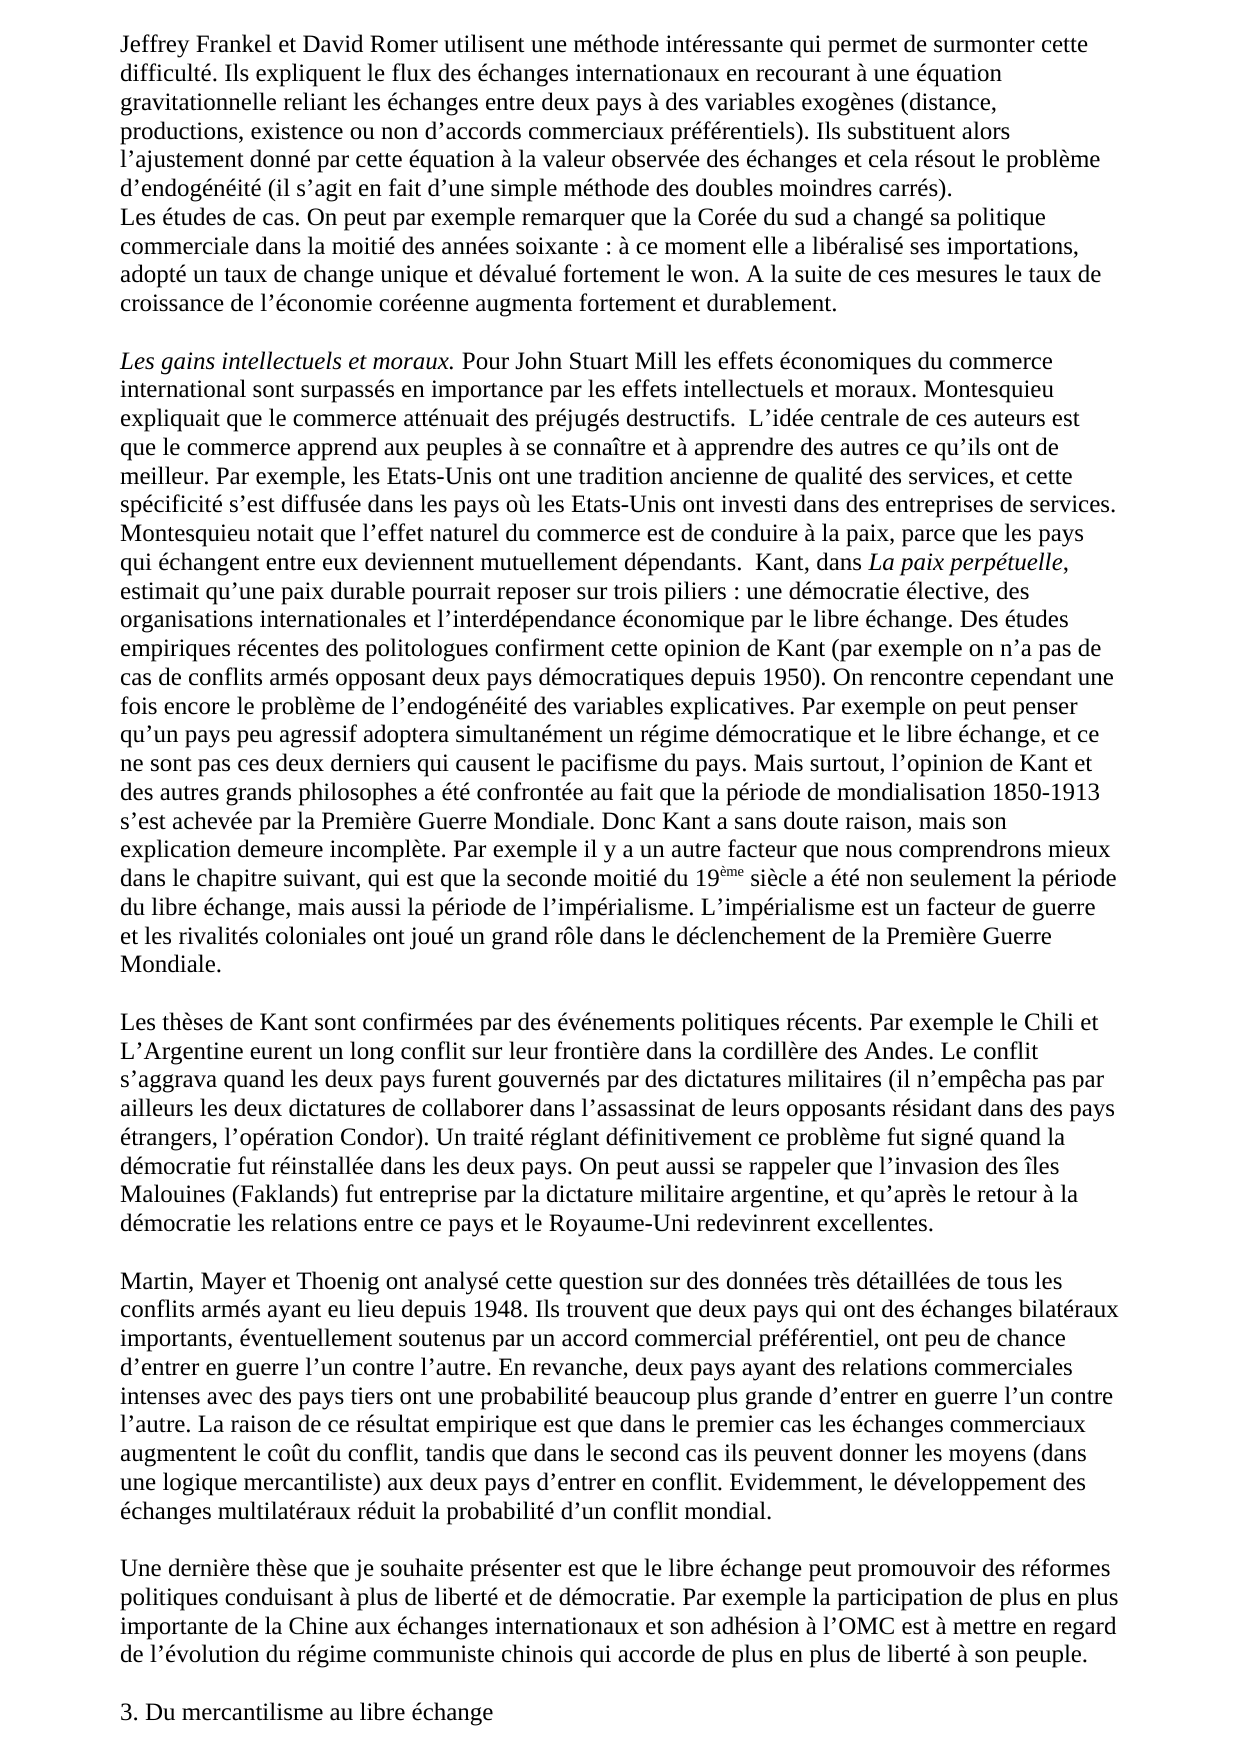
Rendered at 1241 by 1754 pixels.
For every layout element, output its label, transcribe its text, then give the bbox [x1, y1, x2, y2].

text Martin, Mayer et Thoenig ont analysé cette question sur des données très détaillées de tous les conflits armés ayant eu lieu depuis 1948. Ils trouvent que deux pays qui ont des échanges bilatéraux importants, éventuellement soutenus par un accord commercial préférentiel, ont peu de chance d’entrer en guerre l’un contre l’autre. En revanche, deux pays ayant des relations commerciales intenses avec des pays tiers ont une probabilité beaucoup plus grande d’entrer en guerre l’un contre l’autre. La raison de ce résultat empirique est que dans le premier cas les échanges commerciaux augmentent le coût du conflit, tandis que dans le second cas ils peuvent donner les moyens (dans une logique mercantiliste) aux deux pays d’entrer en conflit. Evidemment, le développement des échanges multilatéraux réduit la probabilité d’un conflit mondial. [120, 1266, 1120, 1524]
text Les études de cas. On peut par exemple remarquer que la Corée du sud a changé sa politique commerciale dans la moitié des années soixante : à ce moment elle a libéralisé ses importations, adopté un taux de change unique et dévalué fortement le won. A la suite de ces mesures le taux de croissance de l’économie coréenne augmenta fortement et durablement. [120, 202, 1120, 317]
text Les thèses de Kant sont confirmées par des événements politiques récents. Par exemple le Chili et L’Argentine eurent un long conflit sur leur frontière dans la cordillère des Andes. Le conflit s’aggrava quand les deux pays furent gouvernés par des dictatures militaires (il n’empêcha pas par ailleurs les deux dictatures de collaborer dans l’assassinat de leurs opposants résidant dans des pays étrangers, l’opération Condor). Un traité réglant définitivement ce problème fut signé quand la démocratie fut réinstallée dans les deux pays. On peut aussi se rappeler que l’invasion des îles Malouines (Faklands) fut entreprise par la dictature militaire argentine, et qu’après le retour à la démocratie les relations entre ce pays et le Royaume-Uni redevinrent excellentes. [120, 1007, 1120, 1237]
text Les gains intellectuels et moraux. Pour John Stuart Mill les effets économiques du commerce international sont surpassés en importance par les effets intellectuels et moraux. Montesquieu expliquait que le commerce atténuait des préjugés destructifs. L’idée centrale de ces auteurs est que le commerce apprend aux peuples à se connaître et à apprendre des autres ce qu’ils ont de meilleur. Par exemple, les Etats-Unis ont une tradition ancienne de qualité des services, et cette spécificité s’est diffusée dans les pays où les Etats-Unis ont investi dans des entreprises de services. Montesquieu notait que l’effet naturel du commerce est de conduire à la paix, parce que les pays qui échangent entre eux deviennent mutuellement dépendants. Kant, dans La paix perpétuelle, estimait qu’une paix durable pourrait reposer sur trois piliers : une démocratie élective, des organisations internationales et l’interdépendance économique par le libre échange. Des études empiriques récentes des politologues confirment cette opinion de Kant (par exemple on n’a pas de cas de conflits armés opposant deux pays démocratiques depuis 1950). On rencontre cependant une fois encore le problème de l’endogénéité des variables explicatives. Par exemple on peut penser qu’un pays peu agressif adoptera simultanément un régime démocratique et le libre échange, et ce ne sont pas ces deux derniers qui causent le pacifisme du pays. Mais surtout, l’opinion de Kant et des autres grands philosophes a été confrontée au fait que la période de mondialisation 1850-1913 s’est achevée par la Première Guerre Mondiale. Donc Kant a sans doute raison, mais son explication demeure incomplète. Par exemple il y a un autre facteur que nous comprendrons mieux dans le chapitre suivant, qui est que la seconde moitié du 19ème siècle a été non seulement la période du libre échange, mais aussi la période de l’impérialisme. L’impérialisme est un facteur de guerre et les rivalités coloniales ont joué un grand rôle dans le déclenchement de la Première Guerre Mondiale. [120, 346, 1120, 978]
text 3. Du mercantilisme au libre échange [120, 1697, 1120, 1726]
text Une dernière thèse que je souhaite présenter est que le libre échange peut promouvoir des réformes politiques conduisant à plus de liberté et de démocratie. Par exemple la participation de plus en plus importante de la Chine aux échanges internationaux et son adhésion à l’OMC est à mettre en regard de l’évolution du régime communiste chinois qui accorde de plus en plus de liberté à son peuple. [120, 1553, 1120, 1668]
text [120, 29, 1120, 202]
